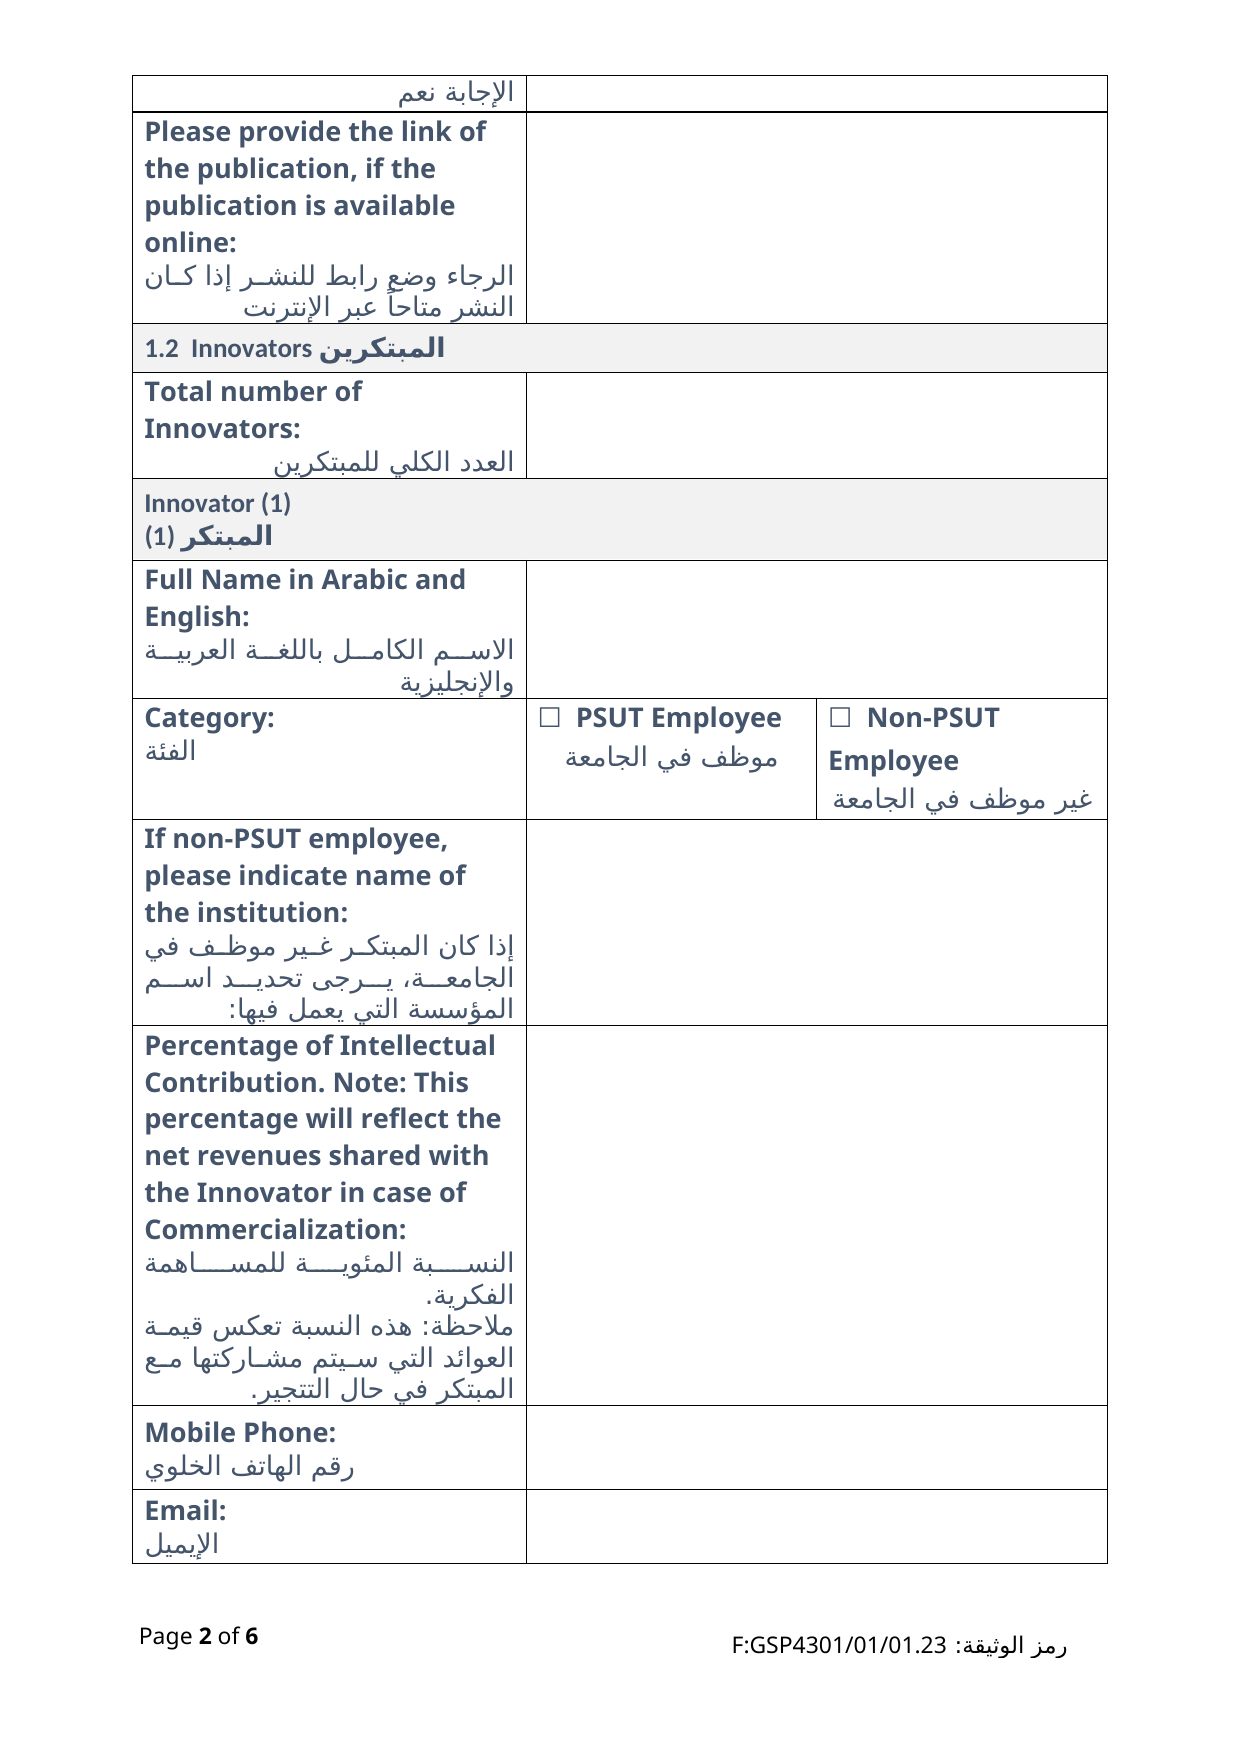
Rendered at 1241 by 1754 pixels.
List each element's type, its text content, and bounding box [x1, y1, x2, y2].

table_cell If non-PSUT employee, please indicate name of the institution: إذا كان المبتكر غير موظف في الجامعة، يرجى تحديد اسم المؤسسة التي يعمل فيها: [133, 820, 526, 1025]
table_cell 1.2 Innovators المبتكرين [133, 324, 1107, 372]
table_cell PSUT Employee موظف في الجامعة [527, 699, 816, 819]
table_cell Please provide the link of the publication, if the publication is available online: الرجاء وضع رابط للنشر إذا كان النشر متاحاً عبر الإنترنت [133, 113, 526, 323]
table_cell [527, 1490, 1107, 1562]
table_cell Total number of Innovators: العدد الكلي للمبتكرين [133, 373, 526, 478]
table_cell Full Name in Arabic and English: الاسم الكامل باللغة العربية والإنجليزية [133, 561, 526, 697]
table_cell [527, 1406, 1107, 1488]
table_cell Innovator (1) المبتكر (1) [133, 479, 1107, 559]
table_cell [527, 561, 1107, 697]
table_cell [527, 113, 1107, 323]
table_cell [527, 373, 1107, 478]
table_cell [133, 76, 526, 111]
table_cell Category: الفئة [133, 699, 526, 819]
table_cell Non-PSUT Employee غير موظف في الجامعة [817, 699, 1107, 819]
table_cell Email: الإيميل [133, 1490, 526, 1562]
table_cell [527, 820, 1107, 1025]
table_cell [527, 76, 1107, 111]
table_cell Mobile Phone: رقم الهاتف الخلوي [133, 1406, 526, 1488]
table_cell Percentage of Intellectual Contribution. Note: This percentage will reflect the net revenues shared with the Innovator in case of Commercialization: النسبة المئوية للمساهمة الفكرية. ملاحظة: هذه النسبة تعكس قيمة العوائد التي سيتم مشاركتها مع المبتكر في حال التتجير. [133, 1026, 526, 1405]
table_cell [527, 1026, 1107, 1405]
